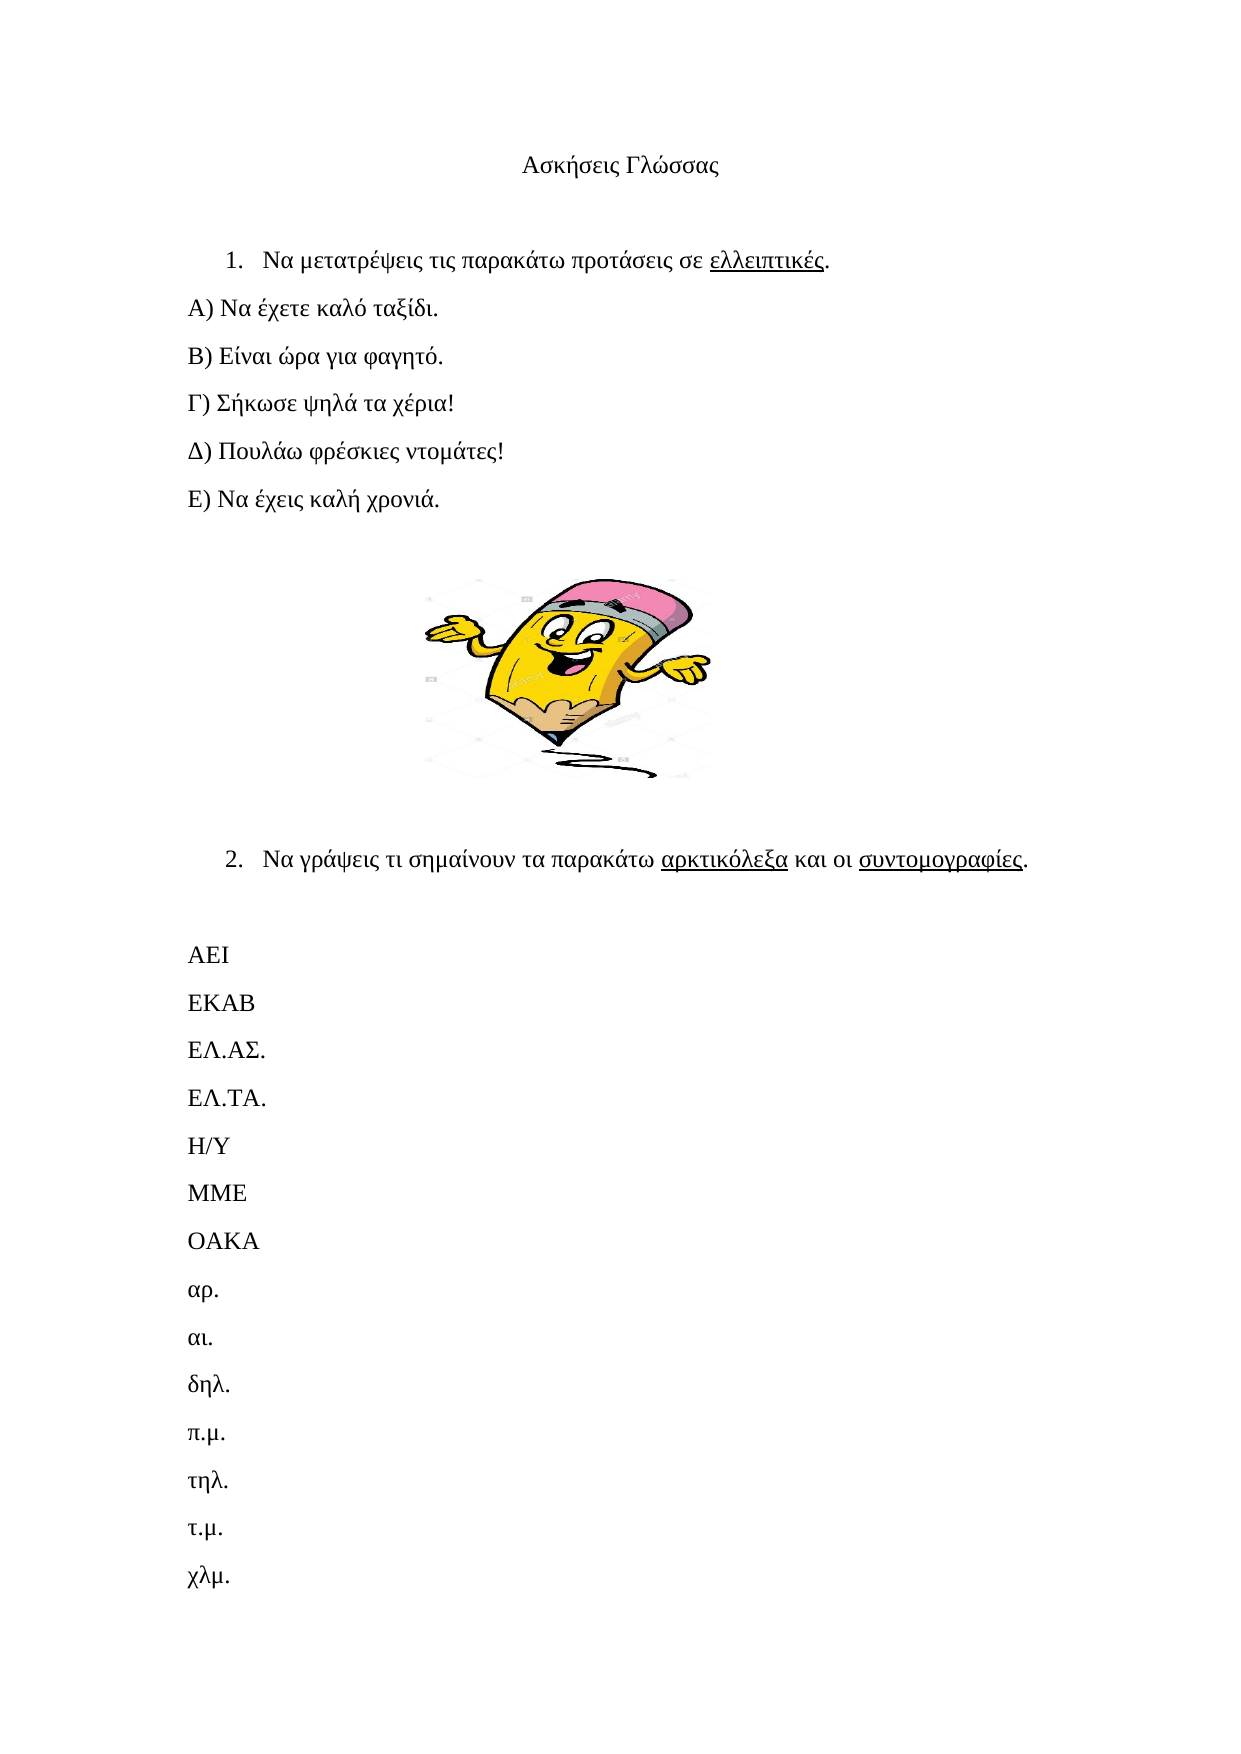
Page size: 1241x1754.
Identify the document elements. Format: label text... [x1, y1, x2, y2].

text δηλ. [187, 1369, 1053, 1398]
text τηλ. [187, 1465, 1053, 1493]
text Η/Υ [187, 1131, 1053, 1159]
list Να γράψεις τι σημαίνουν τα παρακάτω αρκτικόλεξα και οι συντομογραφίες. [225, 844, 1053, 873]
text Δ) Πουλάω φρέσκιες ντομάτες! [187, 436, 1053, 465]
text ΕΛ.ΑΣ. [187, 1035, 1053, 1064]
text ΕΛ.ΤΑ. [187, 1083, 1053, 1112]
text Ε) Να έχεις καλή χρονιά. [187, 484, 1053, 513]
picture [425, 579, 711, 778]
text π.μ. [187, 1417, 1053, 1446]
text ΜΜΕ [187, 1178, 1053, 1207]
text ΕΚΑΒ [187, 988, 1053, 1016]
text αι. [187, 1322, 1053, 1350]
text αρ. [187, 1274, 1053, 1303]
text Α) Να έχετε καλό ταξίδι. [187, 293, 1053, 322]
list Να μετατρέψεις τις παρακάτω προτάσεις σε ελλειπτικές. [225, 245, 1053, 274]
text τ.μ. [187, 1512, 1053, 1541]
text Γ) Σήκωσε ψηλά τα χέρια! [187, 388, 1053, 417]
text Β) Είναι ώρα για φαγητό. [187, 341, 1053, 369]
text χλμ. [187, 1560, 1053, 1589]
text ΑΕΙ [187, 940, 1053, 969]
text Ασκήσεις Γλώσσας [187, 150, 1053, 179]
text ΟΑΚΑ [187, 1226, 1053, 1255]
